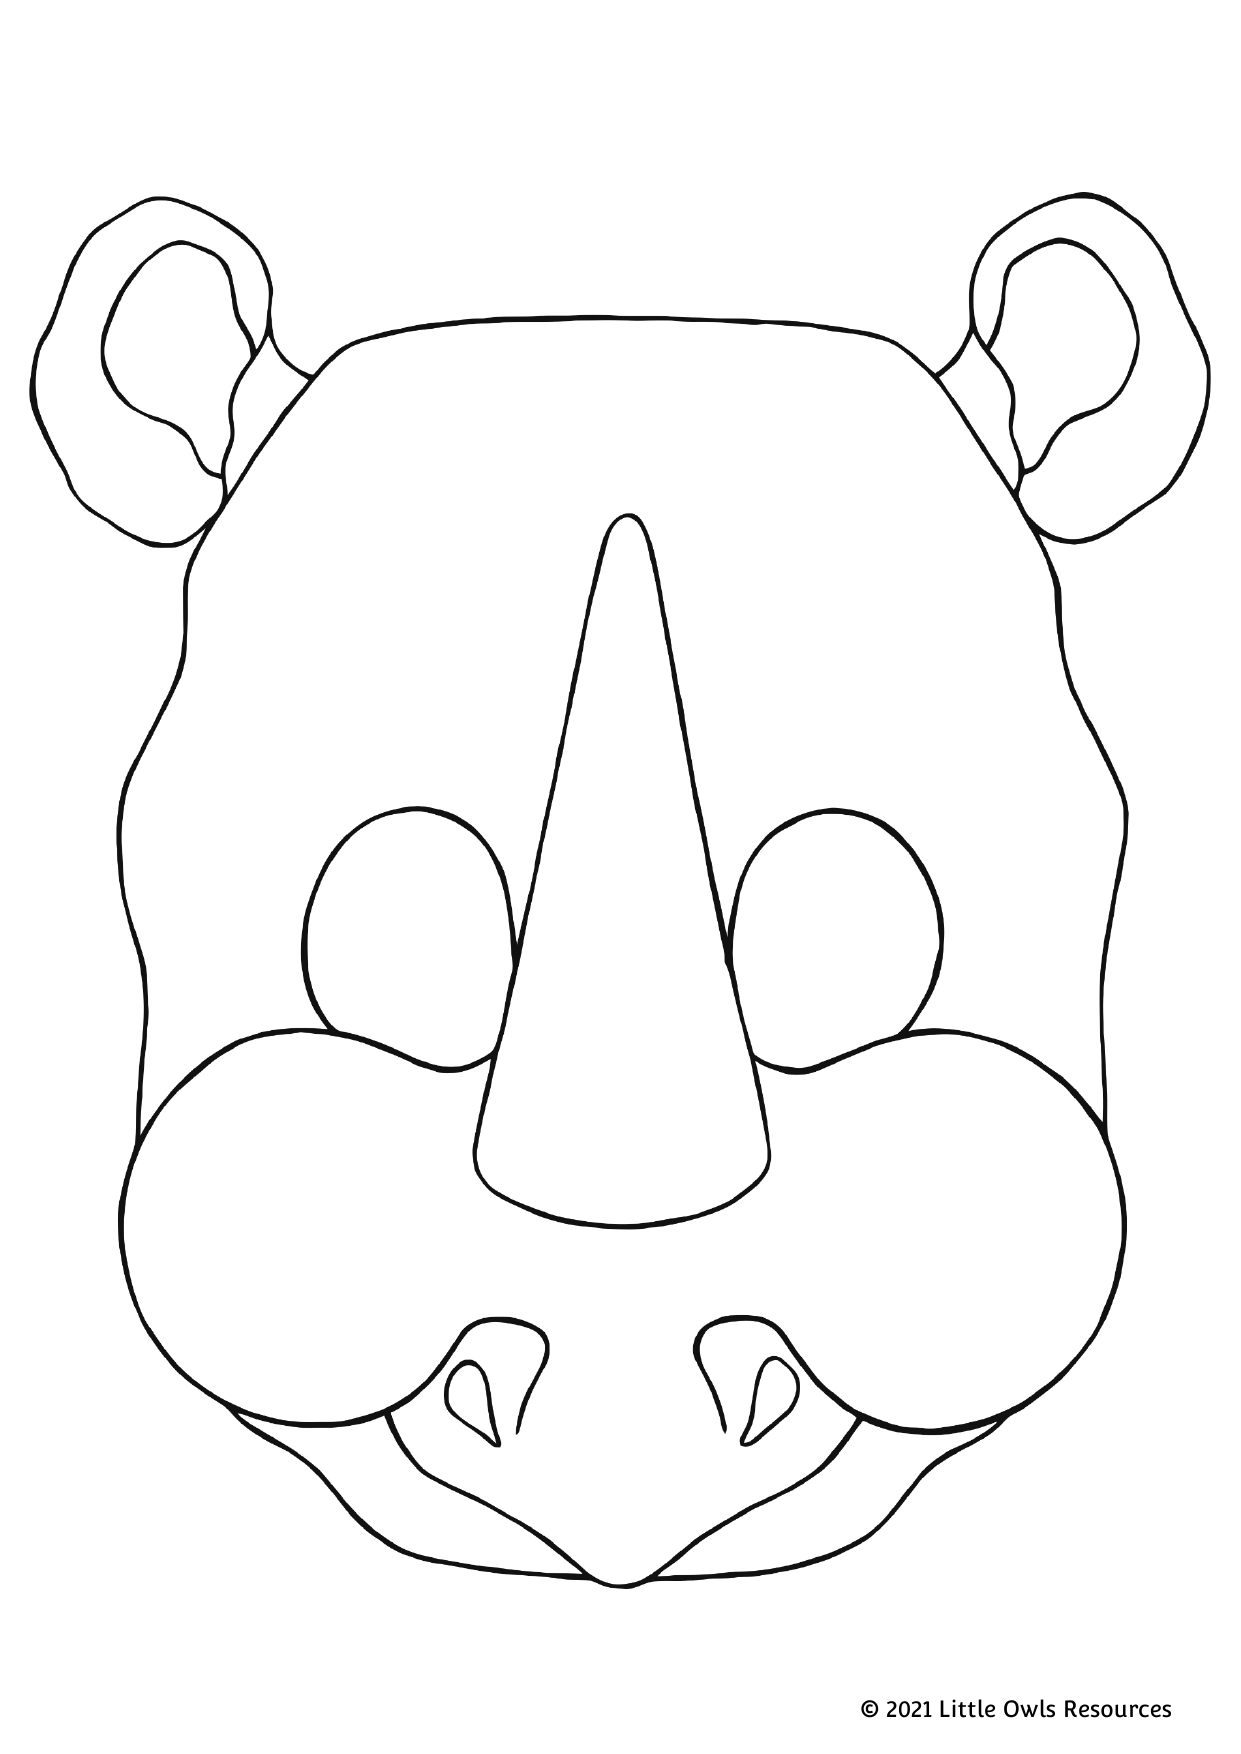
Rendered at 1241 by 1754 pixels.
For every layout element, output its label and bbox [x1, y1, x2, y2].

picture [29, 192, 1211, 1589]
